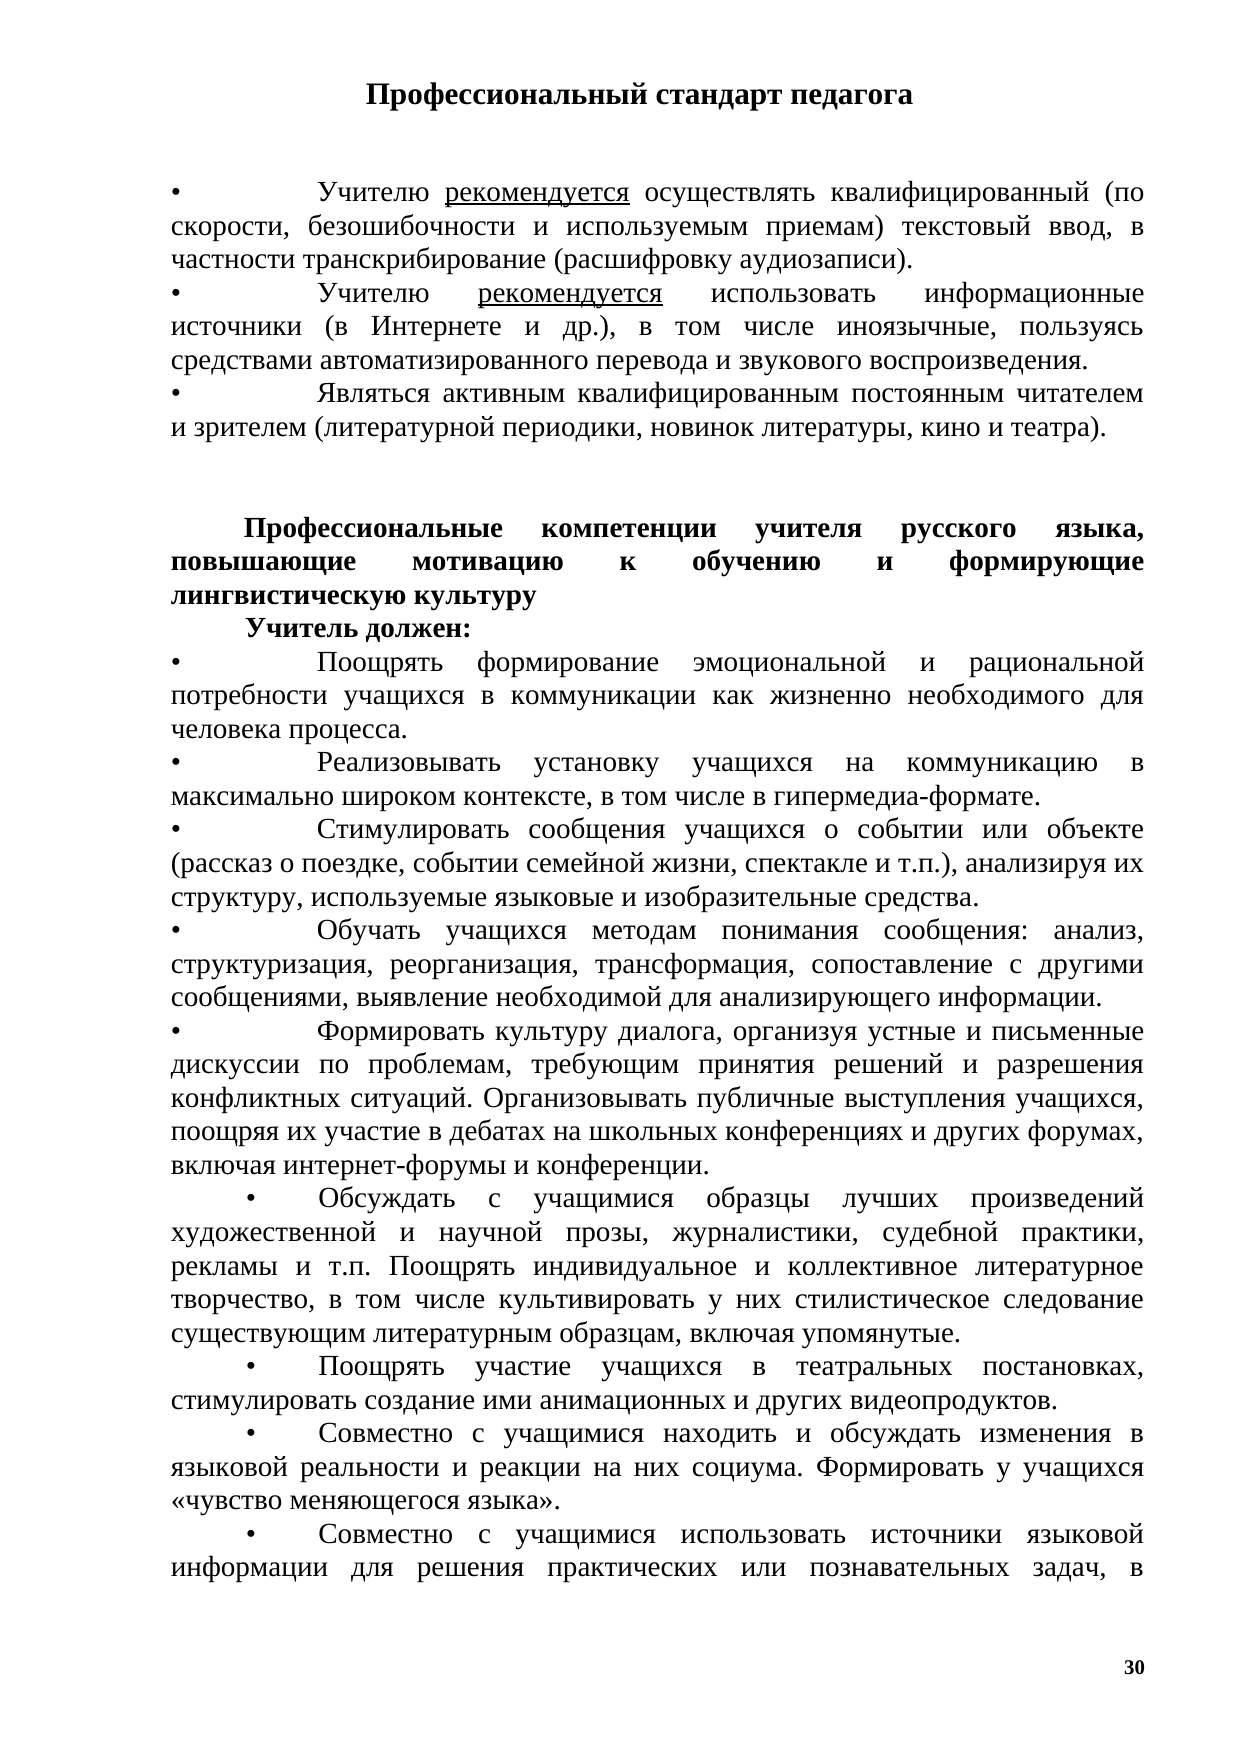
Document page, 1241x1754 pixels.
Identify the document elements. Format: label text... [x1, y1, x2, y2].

list Учителю рекомендуется осуществлять квалифицированный (по скорости, безошибочности и используемым приемам) текстовый ввод, в частности транскрибирование (расшифровку аудиозаписи). [171, 174, 1145, 275]
list Обучать учащихся методам понимания сообщения: анализ, структуризация, реорганизация, трансформация, сопоставление с другими сообщениями, выявление необходимой для анализирующего информации. [171, 912, 1145, 1013]
list Совместно с учащимися находить и обсуждать изменения в языковой реальности и реакции на них социума. Формировать у учащихся «чувство меняющегося языка». [171, 1415, 1145, 1516]
text Учитель должен: [244, 610, 1145, 644]
list Формировать культуру диалога, организуя устные и письменные дискуссии по проблемам, требующим принятия решений и разрешения конфликтных ситуаций. Организовывать публичные выступления учащихся, поощряя их участие в дебатах на школьных конференциях и других форумах, включая интернет-форумы и конференции. [171, 1013, 1145, 1181]
list Являться активным квалифицированным постоянным читателем и зрителем (литературной периодики, новинок литературы, кино и театра). [171, 376, 1145, 443]
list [171, 1516, 1145, 1583]
text Профессиональные компетенции учителя русского языка, повышающие мотивацию к обучению и формирующие лингвистическую культуру [171, 510, 1145, 610]
list Поощрять формирование эмоциональной и рациональной потребности учащихся в коммуникации как жизненно необходимого для человека процесса. [171, 644, 1145, 744]
list Поощрять участие учащихся в театральных постановках, стимулировать создание ими анимационных и других видеопродуктов. [171, 1348, 1145, 1415]
list Стимулировать сообщения учащихся о событии или объекте (рассказ о поездке, событии семейной жизни, спектакле и т.п.), анализируя их структуру, используемые языковые и изобразительные средства. [171, 812, 1145, 912]
list Реализовывать установку учащихся на коммуникацию в максимально широком контексте, в том числе в гипермедиа-формате. [171, 744, 1145, 812]
list Учителю рекомендуется использовать информационные источники (в Интернете и др.), в том числе иноязычные, пользуясь средствами автоматизированного перевода и звукового воспроизведения. [171, 275, 1145, 376]
list Обсуждать с учащимися образцы лучших произведений художественной и научной прозы, журналистики, судебной практики, рекламы и т.п. Поощрять индивидуальное и коллективное литературное творчество, в том числе культивировать у них стилистическое следование существующим литературным образцам, включая упомянутые. [171, 1181, 1145, 1348]
